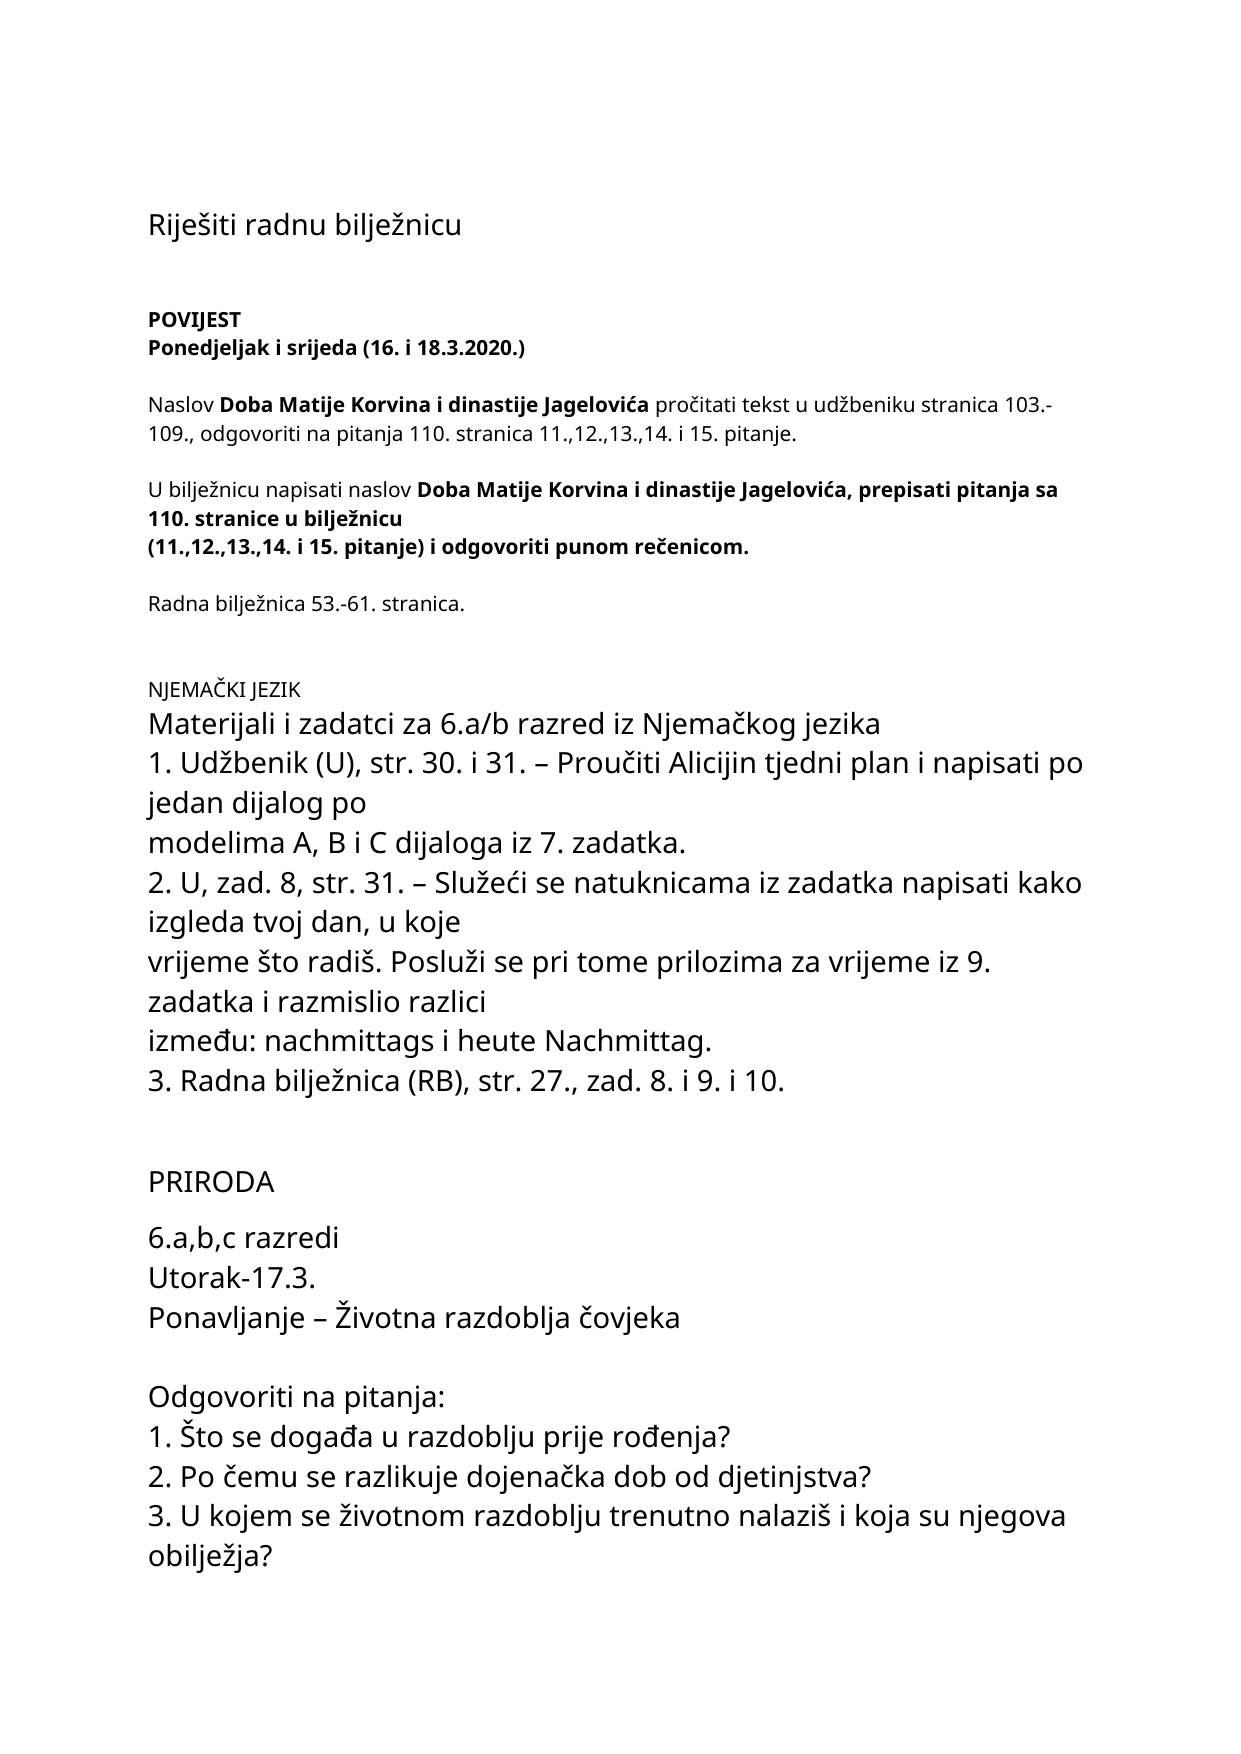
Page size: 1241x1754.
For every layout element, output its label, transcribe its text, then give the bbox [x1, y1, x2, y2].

text NJEMAČKI JEZIK [148, 675, 1093, 703]
text Radna bilježnica 53.-61. stranica. [148, 589, 1093, 618]
text Materijali i zadatci za 6.a/b razred iz Njemačkog jezika 1. Udžbenik (U), str. 30. i 31. – Proučiti Alicijin tjedni plan i napisati po jedan dijalog po modelima A, B i C dijaloga iz 7. zadatka. 2. U, zad. 8, str. 31. – Služeći se natuknicama iz zadatka napisati kako izgleda tvoj dan, u koje vrijeme što radiš. Posluži se pri tome prilozima za vrijeme iz 9. zadatka i razmislio razlici između: nachmittags i heute Nachmittag. 3. Radna bilježnica (RB), str. 27., zad. 8. i 9. i 10. [148, 703, 1093, 1100]
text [148, 1218, 1093, 1575]
text (11.,12.,13.,14. i 15. pitanje) i odgovoriti punom rečenicom. [148, 532, 1093, 561]
text Naslov Doba Matije Korvina i dinastije Jagelovića pročitati tekst u udžbeniku stranica 103.-109., odgovoriti na pitanja 110. stranica 11.,12.,13.,14. i 15. pitanje. [148, 390, 1093, 447]
text U bilježnicu napisati naslov Doba Matije Korvina i dinastije Jagelovića, prepisati pitanja sa 110. stranice u bilježnicu [148, 476, 1093, 532]
text PRIRODA [148, 1161, 1093, 1201]
text POVIJEST [148, 305, 1093, 333]
text Ponedjeljak i srijeda (16. i 18.3.2020.) [148, 333, 1093, 362]
text Riješiti radnu bilježnicu [148, 204, 1093, 244]
